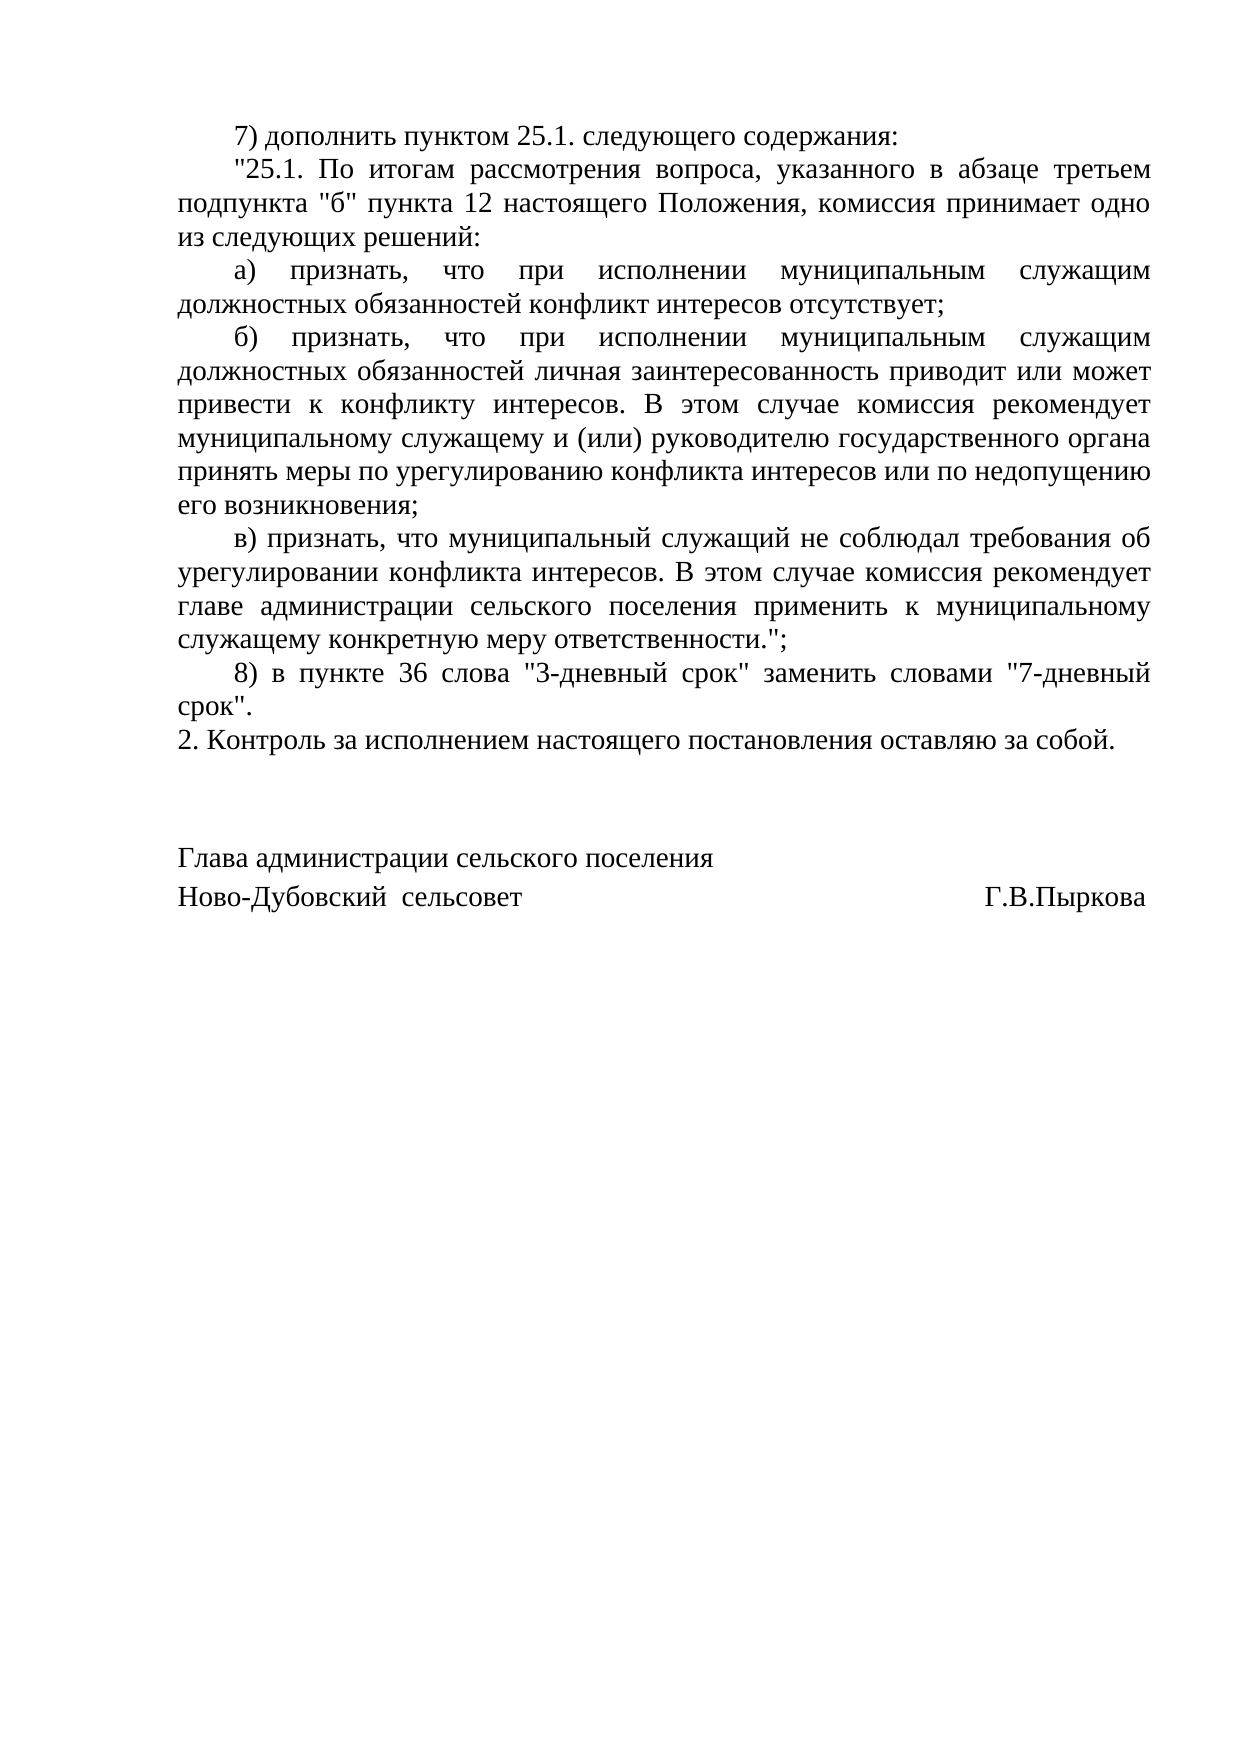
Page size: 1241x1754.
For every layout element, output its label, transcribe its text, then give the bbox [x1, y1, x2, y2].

text 2. Контроль за исполнением настоящего постановления оставляю за собой. [177, 722, 1152, 755]
text Глава администрации сельского поселения [177, 841, 1152, 874]
text 8) в пункте 36 слова "3-дневный срок" заменить словами "7-дневный срок". [177, 655, 1152, 722]
text Ново-Дубовский сельсовет Г.В.Пыркова [177, 879, 1152, 913]
text 7) дополнить пунктом 25.1. следующего содержания: [177, 118, 1152, 152]
text а) признать, что при исполнении муниципальным служащим должностных обязанностей конфликт интересов отсутствует; [177, 252, 1152, 319]
text в) признать, что муниципальный служащий не соблюдал требования об урегулировании конфликта интересов. В этом случае комиссия рекомендует главе администрации сельского поселения применить к муниципальному служащему конкретную меру ответственности."; [177, 521, 1152, 655]
text б) признать, что при исполнении муниципальным служащим должностных обязанностей личная заинтересованность приводит или может привести к конфликту интересов. В этом случае комиссия рекомендует муниципальному служащему и (или) руководителю государственного органа принять меры по урегулированию конфликта интересов или по недопущению его возникновения; [177, 319, 1152, 521]
text "25.1. По итогам рассмотрения вопроса, указанного в абзаце третьем подпункта "б" пункта 12 настоящего Положения, комиссия принимает одно из следующих решений: [177, 152, 1152, 252]
